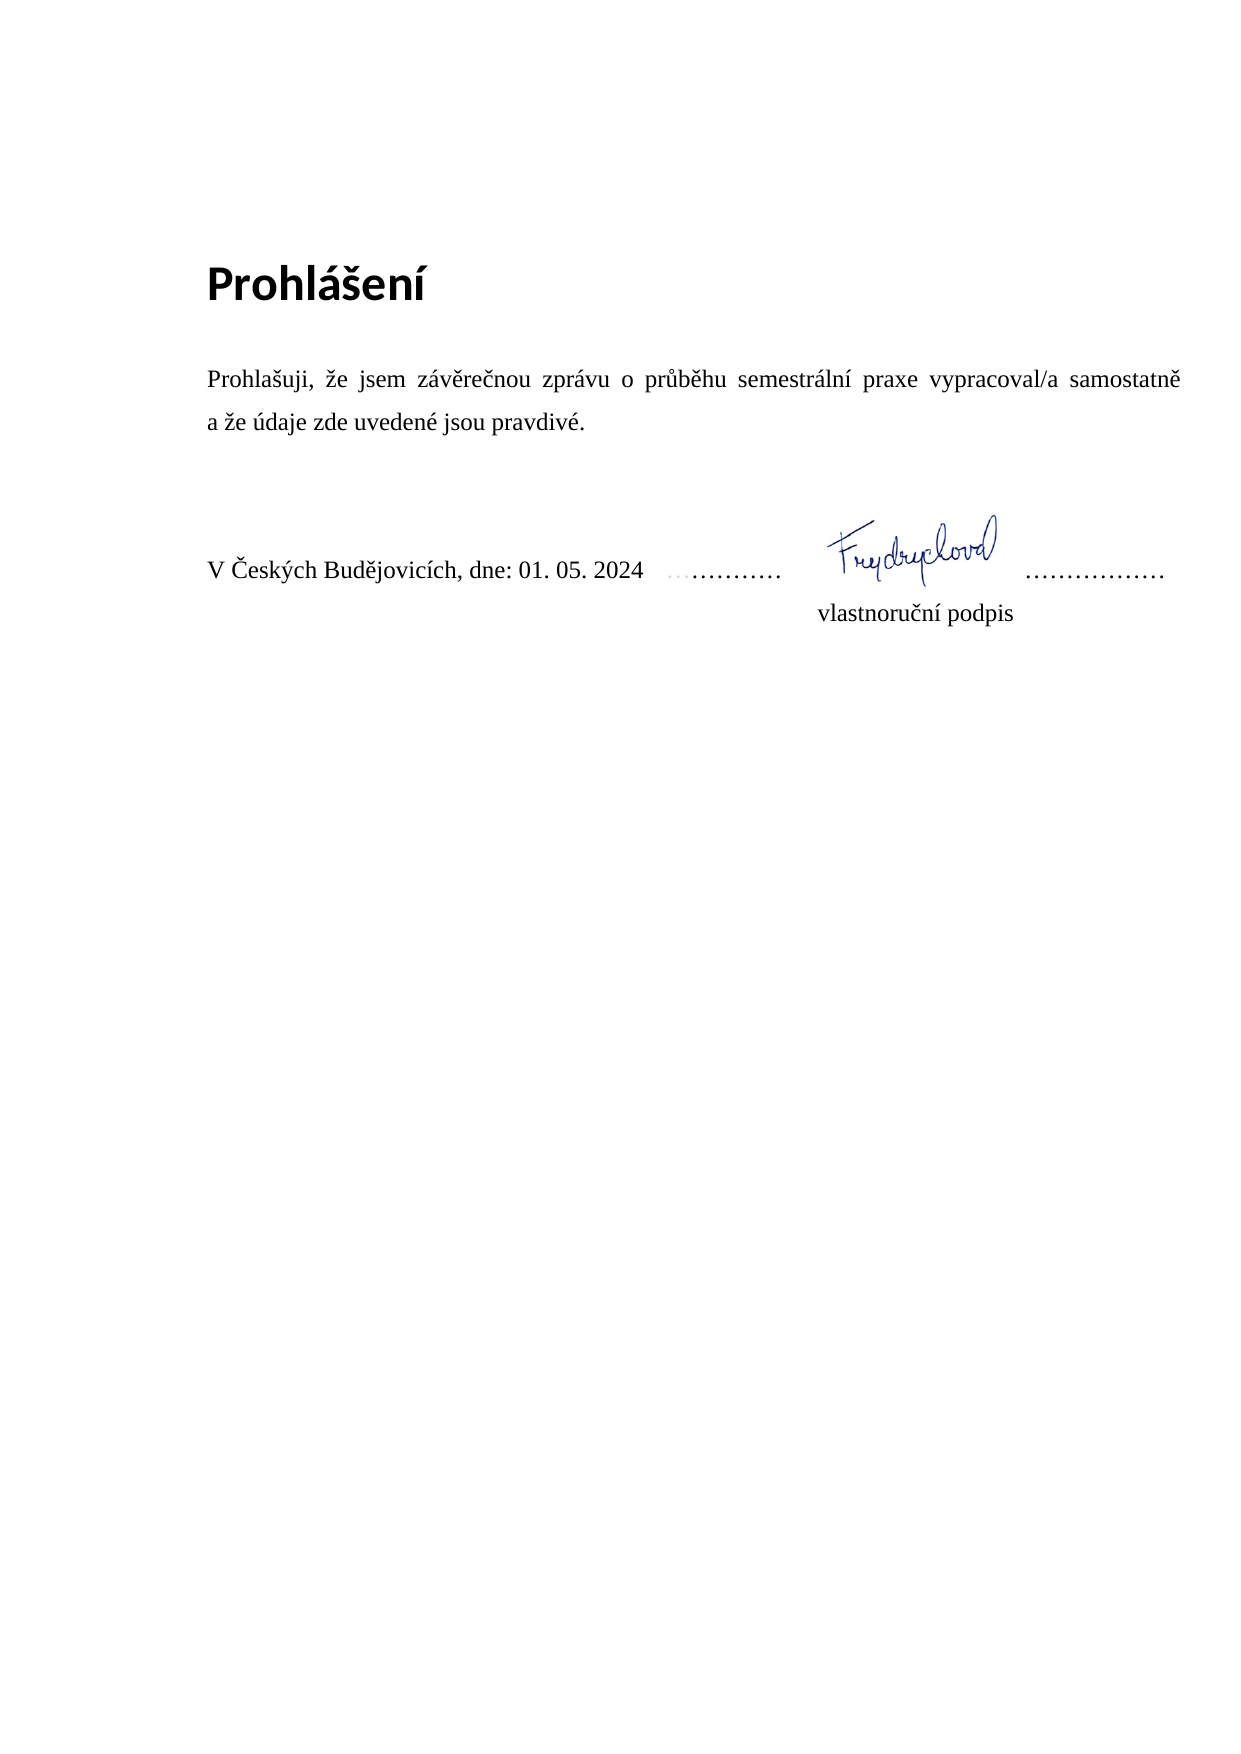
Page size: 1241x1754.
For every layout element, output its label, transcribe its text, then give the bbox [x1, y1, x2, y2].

text V Českých Budějovicích, dne: 01. 05. 2024 …………………………………………………… vlastnoruční podpis [207, 555, 1181, 627]
text Prohlašuji, že jsem závěrečnou zprávu o průběhu semestrální praxe vypracoval/a samostatně a že údaje zde uvedené jsou pravdivé. [207, 364, 1181, 436]
text Prohlášení [207, 252, 1181, 313]
picture [785, 507, 1026, 601]
